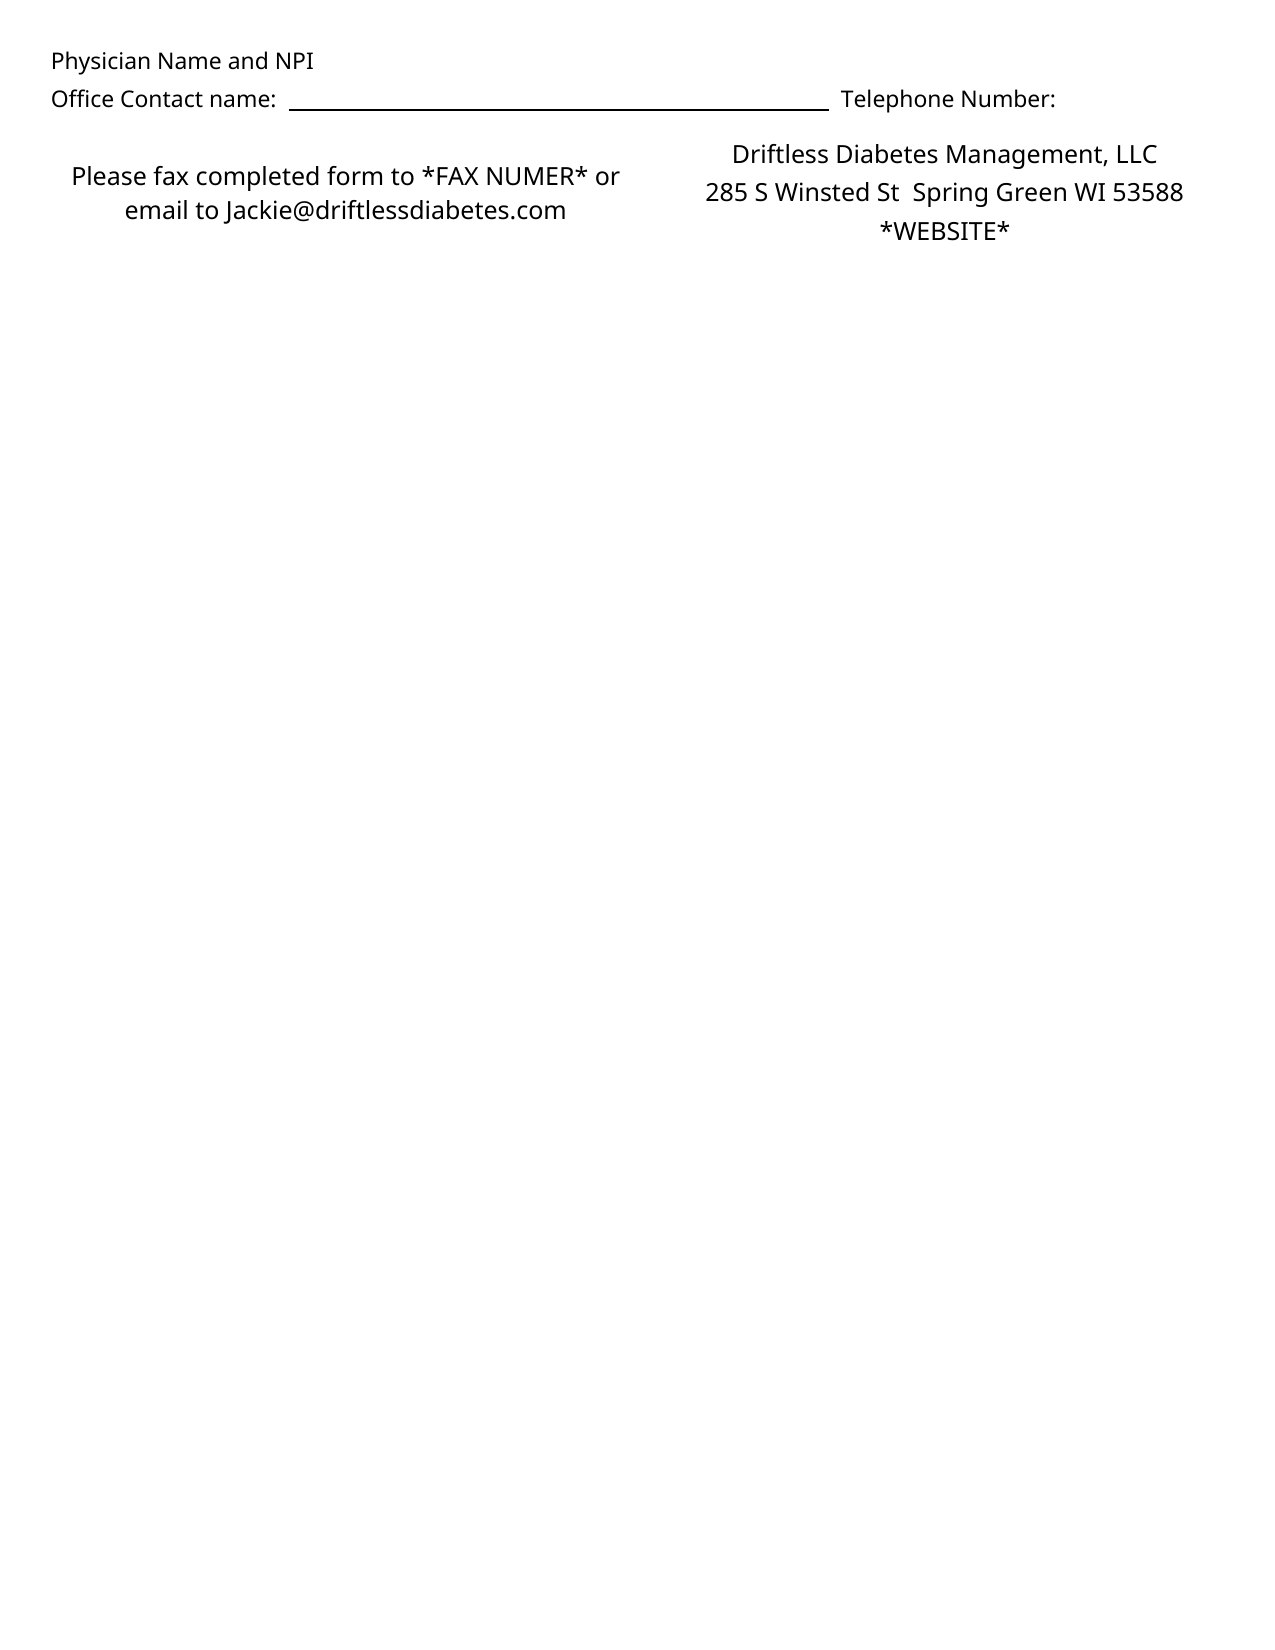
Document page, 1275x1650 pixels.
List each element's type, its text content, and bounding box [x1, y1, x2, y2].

table_cell Driftless Diabetes Management, LLC 285 S Winsted St Spring Green WI 53588 *WEBSITE* [645, 120, 1244, 268]
table_cell Please fax completed form to *FAX NUMER* or email to Jackie@driftlessdiabetes.com [46, 120, 645, 268]
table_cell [46, 45, 1244, 120]
